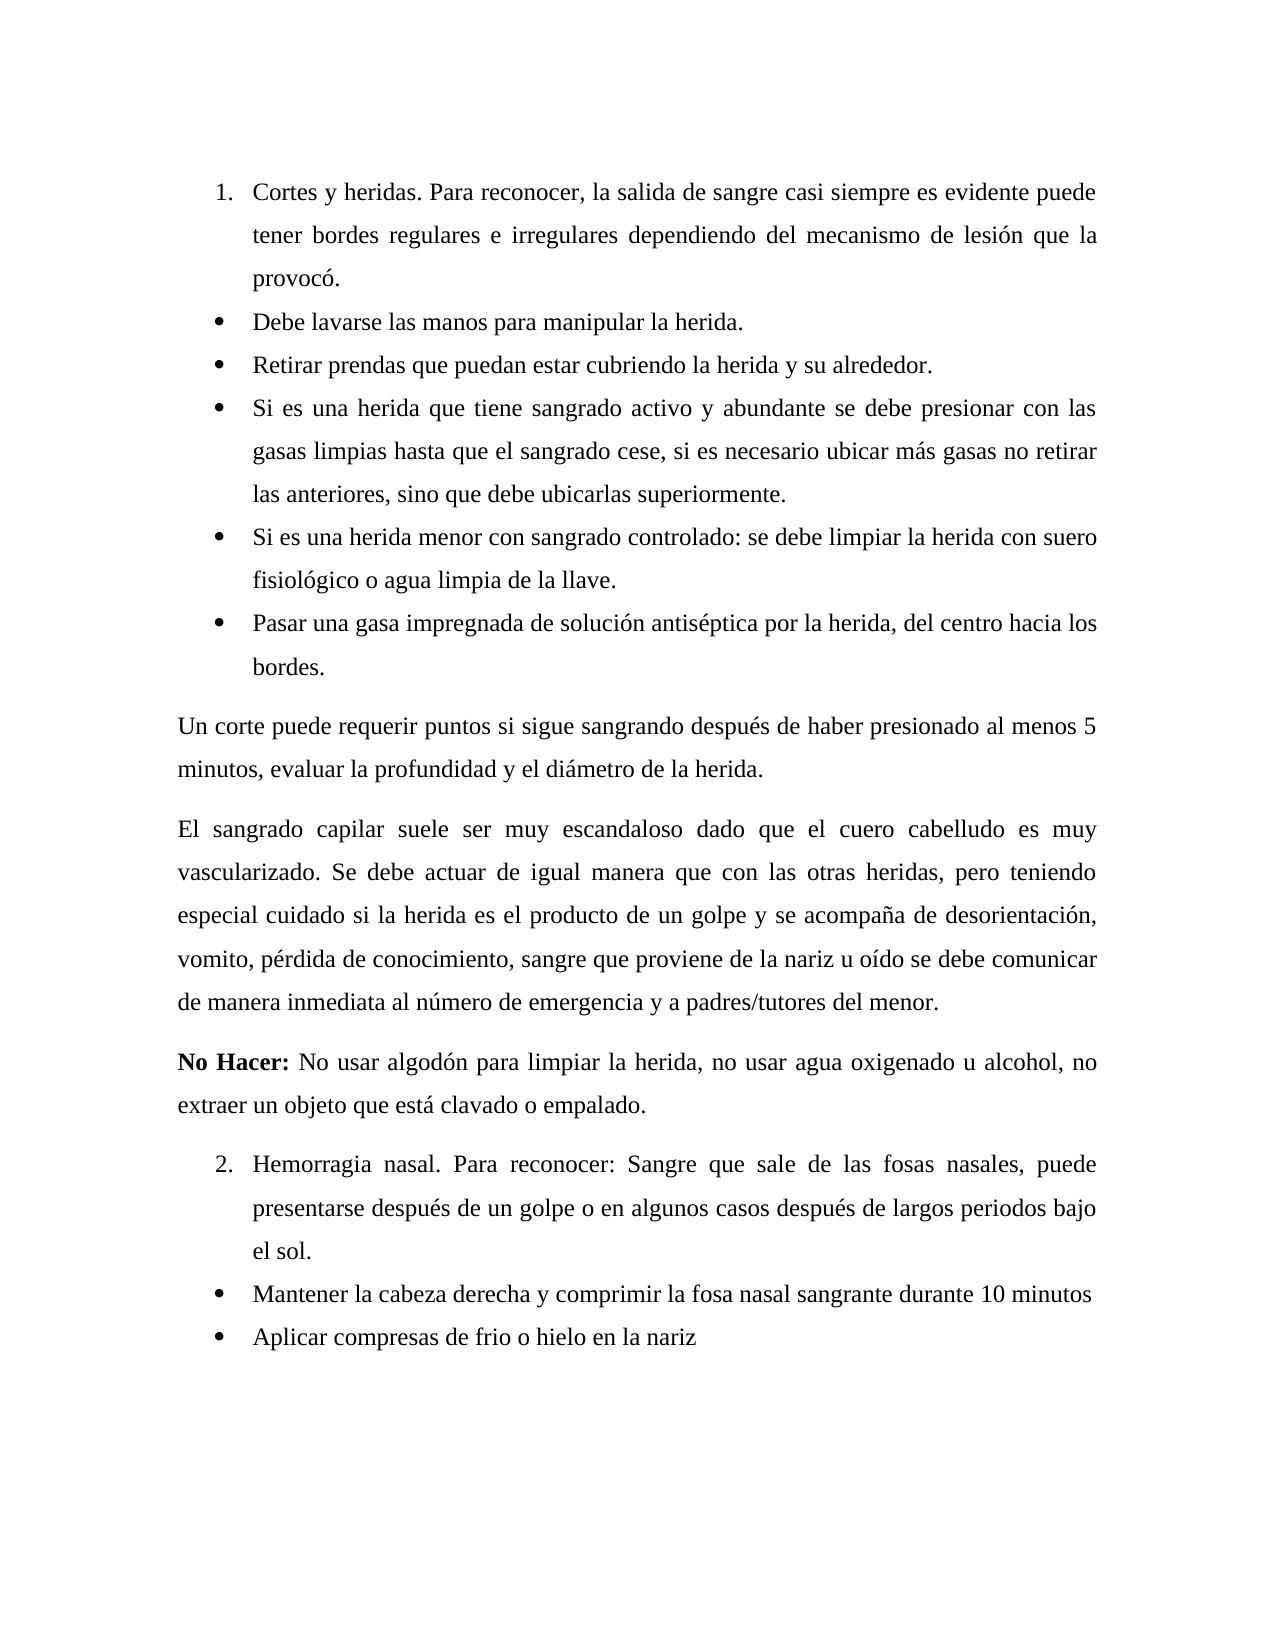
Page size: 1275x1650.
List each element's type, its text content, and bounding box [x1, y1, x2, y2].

list Hemorragia nasal. Para reconocer: Sangre que sale de las fosas nasales, puede presentarse después de un golpe o en algunos casos después de largos periodos bajo el sol. [215, 1149, 1098, 1264]
text No Hacer: No usar algodón para limpiar la herida, no usar agua oxigenado u alcohol, no extraer un objeto que está clavado o empalado. [177, 1047, 1098, 1118]
list Aplicar compresas de frio o hielo en la nariz [215, 1322, 1098, 1351]
text El sangrado capilar suele ser muy escandaloso dado que el cuero cabelludo es muy vascularizado. Se debe actuar de igual manera que con las otras heridas, pero teniendo especial cuidado si la herida es el producto de un golpe y se acompaña de desorientación, vomito, pérdida de conocimiento, sangre que proviene de la nariz u oído se debe comunicar de manera inmediata al número de emergencia y a padres/tutores del menor. [177, 814, 1098, 1016]
list Retirar prendas que puedan estar cubriendo la herida y su alrededor. [215, 350, 1098, 378]
list Cortes y heridas. Para reconocer, la salida de sangre casi siempre es evidente puede tener bordes regulares e irregulares dependiendo del mecanismo de lesión que la provocó. [215, 177, 1098, 292]
list Si es una herida menor con sangrado controlado: se debe limpiar la herida con suero fisiológico o agua limpia de la llave. [215, 522, 1098, 594]
list Mantener la cabeza derecha y comprimir la fosa nasal sangrante durante 10 minutos [215, 1279, 1098, 1308]
list Pasar una gasa impregnada de solución antiséptica por la herida, del centro hacia los bordes. [215, 608, 1098, 680]
list Si es una herida que tiene sangrado activo y abundante se debe presionar con las gasas limpias hasta que el sangrado cese, si es necesario ubicar más gasas no retirar las anteriores, sino que debe ubicarlas superiormente. [215, 393, 1098, 508]
text Un corte puede requerir puntos si sigue sangrando después de haber presionado al menos 5 minutos, evaluar la profundidad y el diámetro de la herida. [177, 711, 1098, 783]
list Debe lavarse las manos para manipular la herida. [215, 307, 1098, 335]
